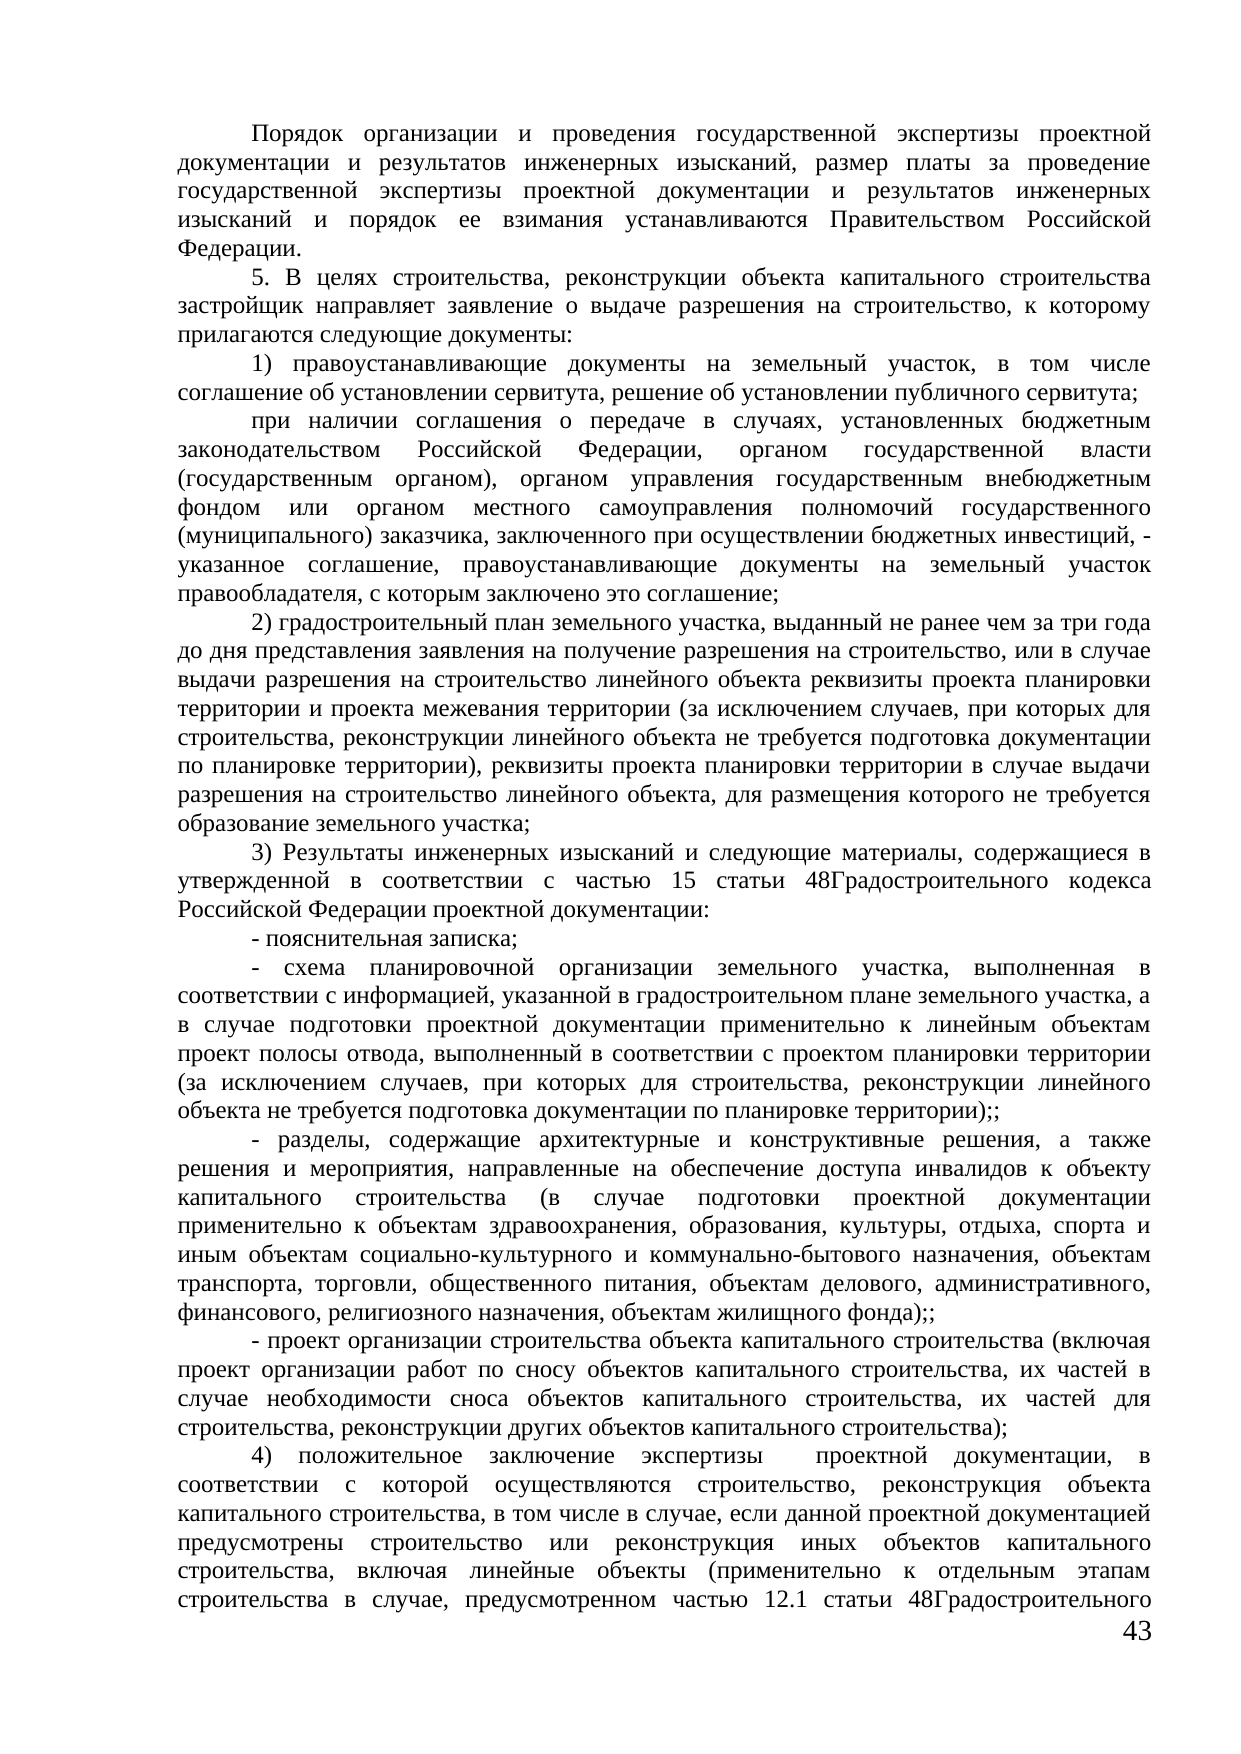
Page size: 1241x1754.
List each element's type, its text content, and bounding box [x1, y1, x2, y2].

text - пояснительная записка; [177, 923, 1152, 952]
text 1) правоустанавливающие документы на земельный участок, в том числе соглашение об установлении сервитута, решение об установлении публичного сервитута; [177, 348, 1152, 406]
text при наличии соглашения о передаче в случаях, установленных бюджетным законодательством Российской Федерации, органом государственной власти (государственным органом), органом управления государственным внебюджетным фондом или органом местного самоуправления полномочий государственного (муниципального) заказчика, заключенного при осуществлении бюджетных инвестиций, - указанное соглашение, правоустанавливающие документы на земельный участок правообладателя, с которым заключено это соглашение; [177, 406, 1152, 607]
text 3) Результаты инженерных изысканий и следующие материалы, содержащиеся в утвержденной в соответствии с частью 15 статьи 48Градостроительного кодекса Российской Федерации проектной документации: [177, 837, 1152, 923]
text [177, 1441, 1152, 1613]
text - проект организации строительства объекта капитального строительства (включая проект организации работ по сносу объектов капитального строительства, их частей в случае необходимости сноса объектов капитального строительства, их частей для строительства, реконструкции других объектов капитального строительства); [177, 1326, 1152, 1441]
text Порядок организации и проведения государственной экспертизы проектной документации и результатов инженерных изысканий, размер платы за проведение государственной экспертизы проектной документации и результатов инженерных изысканий и порядок ее взимания устанавливаются Правительством Российской Федерации. [177, 118, 1152, 262]
text - схема планировочной организации земельного участка, выполненная в соответствии с информацией, указанной в градостроительном плане земельного участка, а в случае подготовки проектной документации применительно к линейным объектам проект полосы отвода, выполненный в соответствии с проектом планировки территории (за исключением случаев, при которых для строительства, реконструкции линейного объекта не требуется подготовка документации по планировке территории);; [177, 952, 1152, 1124]
text - разделы, содержащие архитектурные и конструктивные решения, а также решения и мероприятия, направленные на обеспечение доступа инвалидов к объекту капитального строительства (в случае подготовки проектной документации применительно к объектам здравоохранения, образования, культуры, отдыха, спорта и иным объектам социально-культурного и коммунально-бытового назначения, объектам транспорта, торговли, общественного питания, объектам делового, административного, финансового, религиозного назначения, объектам жилищного фонда);; [177, 1124, 1152, 1326]
text 5. В целях строительства, реконструкции объекта капитального строительства застройщик направляет заявление о выдаче разрешения на строительство, к которому прилагаются следующие документы: [177, 262, 1152, 348]
text 2) градостроительный план земельного участка, выданный не ранее чем за три года до дня представления заявления на получение разрешения на строительство, или в случае выдачи разрешения на строительство линейного объекта реквизиты проекта планировки территории и проекта межевания территории (за исключением случаев, при которых для строительства, реконструкции линейного объекта не требуется подготовка документации по планировке территории), реквизиты проекта планировки территории в случае выдачи разрешения на строительство линейного объекта, для размещения которого не требуется образование земельного участка; [177, 607, 1152, 837]
